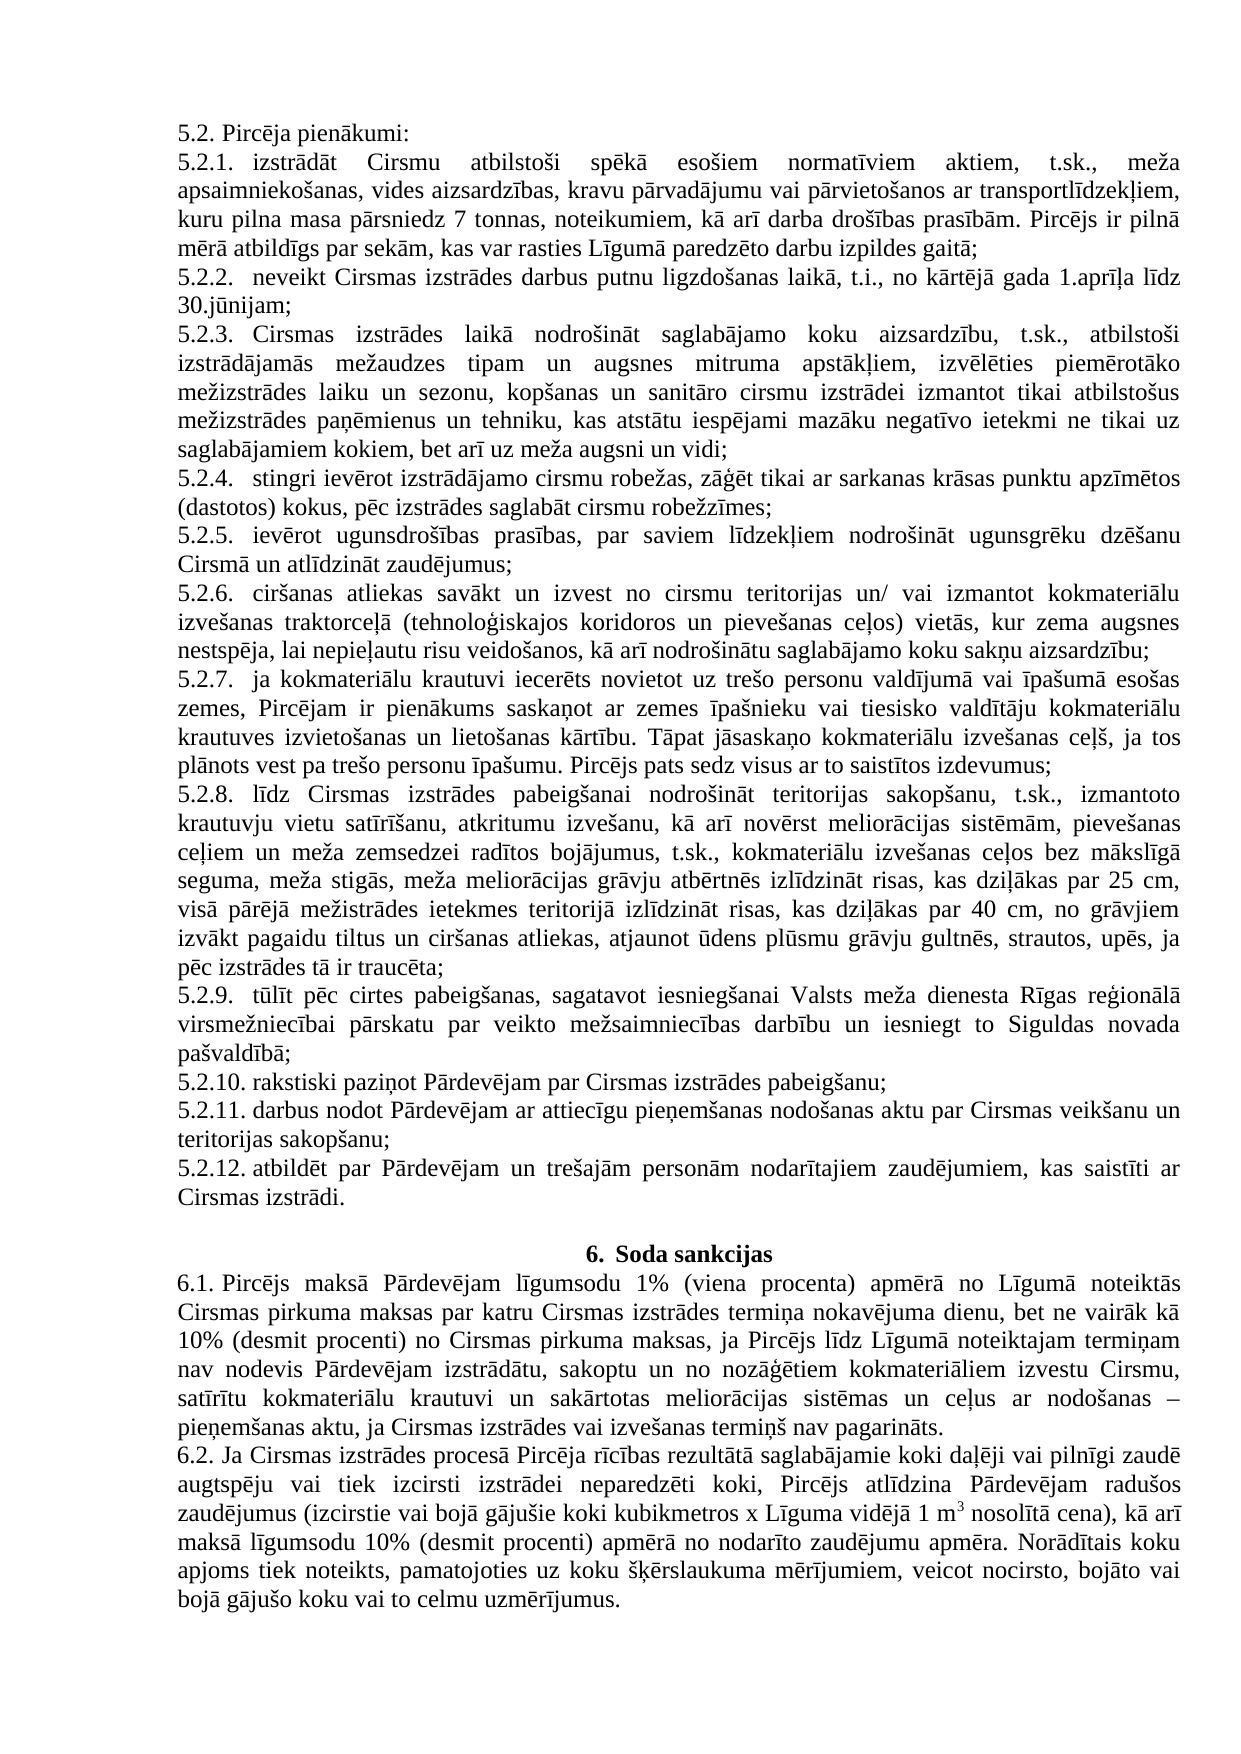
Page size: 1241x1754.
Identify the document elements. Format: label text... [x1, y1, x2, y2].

list izstrādāt Cirsmu atbilstoši spēkā esošiem normatīviem aktiem, t.sk., meža apsaimniekošanas, vides aizsardzības, kravu pārvadājumu vai pārvietošanos ar transportlīdzekļiem, kuru pilna masa pārsniedz 7 tonnas, noteikumiem, kā arī darba drošības prasībām. Pircējs ir pilnā mērā atbildīgs par sekām, kas var rasties Līgumā paredzēto darbu izpildes gaitā; [177, 147, 1181, 262]
list neveikt Cirsmas izstrādes darbus putnu ligzdošanas laikā, t.i., no kārtējā gada 1.aprīļa līdz 30.jūnijam; [177, 262, 1181, 319]
list tūlīt pēc cirtes pabeigšanas, sagatavot iesniegšanai Valsts meža dienesta Rīgas reģionālā virsmežniecībai pārskatu par veikto mežsaimniecības darbību un iesniegt to Siguldas novada pašvaldībā; [177, 981, 1181, 1067]
list rakstiski paziņot Pārdevējam par Cirsmas izstrādes pabeigšanu; [177, 1067, 1181, 1096]
list Pircējs maksā Pārdevējam līgumsodu 1% (viena procenta) apmērā no Līgumā noteiktās Cirsmas pirkuma maksas par katru Cirsmas izstrādes termiņa nokavējuma dienu, bet ne vairāk kā 10% (desmit procenti) no Cirsmas pirkuma maksas, ja Pircējs līdz Līgumā noteiktajam termiņam nav nodevis Pārdevējam izstrādātu, sakoptu un no nozāģētiem kokmateriāliem izvestu Cirsmu, satīrītu kokmateriālu krautuvi un sakārtotas meliorācijas sistēmas un ceļus ar nodošanas – pieņemšanas aktu, ja Cirsmas izstrādes vai izvešanas termiņš nav pagarināts. [177, 1268, 1181, 1441]
list Pircēja pienākumi: [177, 118, 1181, 147]
list ciršanas atliekas savākt un izvest no cirsmu teritorijas un/ vai izmantot kokmateriālu izvešanas traktorceļā (tehnoloģiskajos koridoros un pievešanas ceļos) vietās, kur zema augsnes nestspēja, lai nepieļautu risu veidošanos, kā arī nodrošinātu saglabājamo koku sakņu aizsardzību; [177, 578, 1181, 664]
list Cirsmas izstrādes laikā nodrošināt saglabājamo koku aizsardzību, t.sk., atbilstoši izstrādājamās mežaudzes tipam un augsnes mitruma apstākļiem, izvēlēties piemērotāko mežizstrādes laiku un sezonu, kopšanas un sanitāro cirsmu izstrādei izmantot tikai atbilstošus mežizstrādes paņēmienus un tehniku, kas atstātu iespējami mazāku negatīvo ietekmi ne tikai uz saglabājamiem kokiem, bet arī uz meža augsni un vidi; [177, 319, 1181, 463]
list darbus nodot Pārdevējam ar attiecīgu pieņemšanas nodošanas aktu par Cirsmas veikšanu un teritorijas sakopšanu; [177, 1096, 1181, 1153]
list atbildēt par Pārdevējam un trešajām personām nodarītajiem zaudējumiem, kas saistīti ar Cirsmas izstrādi. [177, 1153, 1181, 1211]
list līdz Cirsmas izstrādes pabeigšanai nodrošināt teritorijas sakopšanu, t.sk., izmantoto krautuvju vietu satīrīšanu, atkritumu izvešanu, kā arī novērst meliorācijas sistēmām, pievešanas ceļiem un meža zemsedzei radītos bojājumus, t.sk., kokmateriālu izvešanas ceļos bez mākslīgā seguma, meža stigās, meža meliorācijas grāvju atbērtnēs izlīdzināt risas, kas dziļākas par 25 cm, visā pārējā mežistrādes ietekmes teritorijā izlīdzināt risas, kas dziļākas par 40 cm, no grāvjiem izvākt pagaidu tiltus un ciršanas atliekas, atjaunot ūdens plūsmu grāvju gultnēs, strautos, upēs, ja pēc izstrādes tā ir traucēta; [177, 779, 1181, 981]
list Ja Cirsmas izstrādes procesā Pircēja rīcības rezultātā saglabājamie koki daļēji vai pilnīgi zaudē augtspēju vai tiek izcirsti izstrādei neparedzēti koki, Pircējs atlīdzina Pārdevējam radušos zaudējumus (izcirstie vai bojā gājušie koki kubikmetros x Līguma vidējā 1 m3 nosolītā cena), kā arī maksā līgumsodu 10% (desmit procenti) apmērā no nodarīto zaudējumu apmēra. Norādītais koku apjoms tiek noteikts, pamatojoties uz koku šķērslaukuma mērījumiem, veicot nocirsto, bojāto vai bojā gājušo koku vai to celmu uzmērījumus. [177, 1441, 1181, 1613]
list ja kokmateriālu krautuvi iecerēts novietot uz trešo personu valdījumā vai īpašumā esošas zemes, Pircējam ir pienākums saskaņot ar zemes īpašnieku vai tiesisko valdītāju kokmateriālu krautuves izvietošanas un lietošanas kārtību. Tāpat jāsaskaņo kokmateriālu izvešanas ceļš, ja tos plānots vest pa trešo personu īpašumu. Pircējs pats sedz visus ar to saistītos izdevumus; [177, 664, 1181, 779]
list ievērot ugunsdrošības prasības, par saviem līdzekļiem nodrošināt ugunsgrēku dzēšanu Cirsmā un atlīdzināt zaudējumus; [177, 521, 1181, 578]
list stingri ievērot izstrādājamo cirsmu robežas, zāģēt tikai ar sarkanas krāsas punktu apzīmētos (dastotos) kokus, pēc izstrādes saglabāt cirsmu robežzīmes; [177, 463, 1181, 521]
list Soda sankcijas [177, 1239, 1181, 1268]
